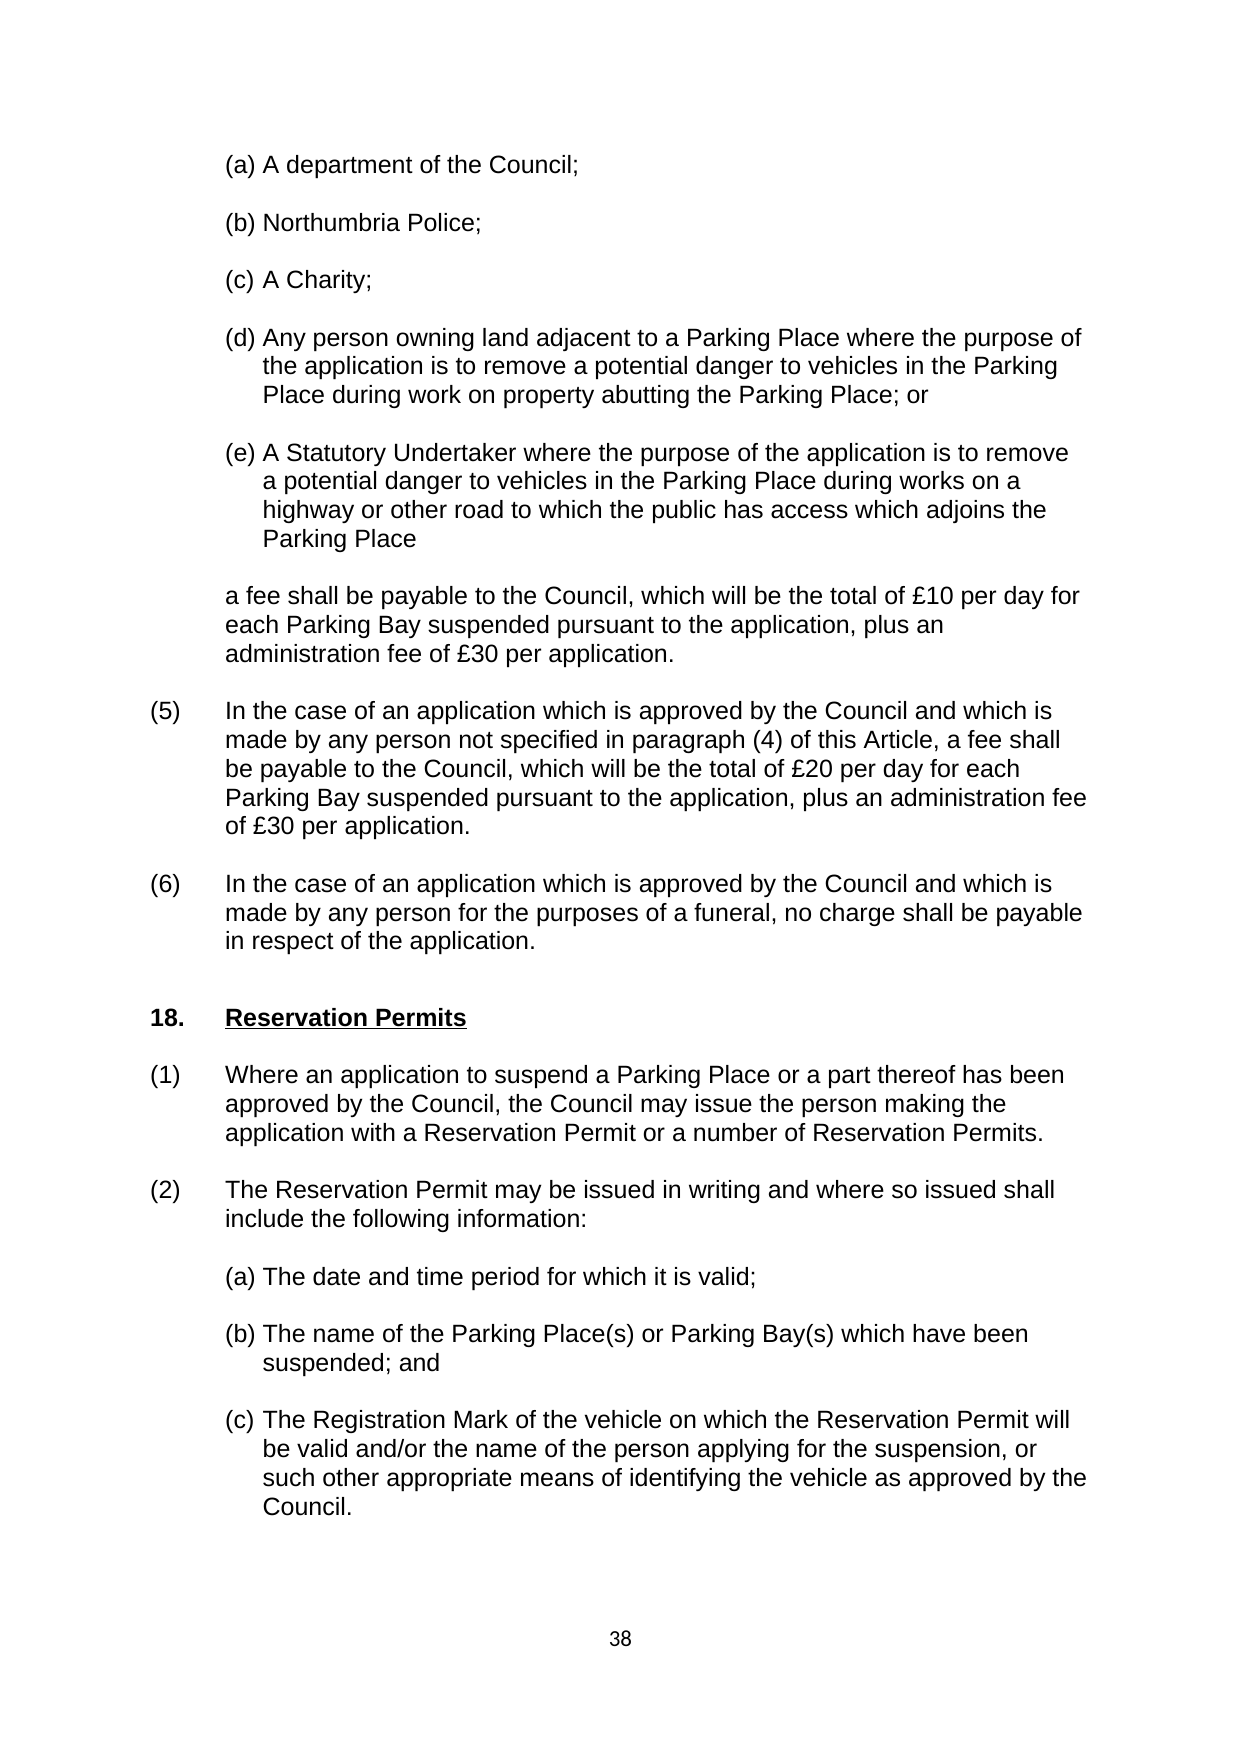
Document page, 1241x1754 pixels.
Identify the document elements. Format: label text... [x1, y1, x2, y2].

list In the case of an application which is approved by the Council and which is made by any person for the purposes of a funeral, no charge shall be payable in respect of the application. [150, 869, 1090, 955]
list The name of the Parking Place(s) or Parking Bay(s) which have been suspended; and [225, 1319, 1090, 1376]
list In the case of an application which is approved by the Council and which is made by any person not specified in paragraph (4) of this Article, a fee shall be payable to the Council, which will be the total of £20 per day for each Parking Bay suspended pursuant to the application, plus an administration fee of £30 per application. [150, 696, 1090, 840]
list Reservation Permits [150, 1003, 1090, 1031]
list The Reservation Permit may be issued in writing and where so issued shall include the following information: [150, 1175, 1090, 1233]
list A department of the Council; [225, 150, 1090, 179]
list The date and time period for which it is valid; [225, 1261, 1090, 1290]
list A Charity; [225, 265, 1090, 294]
list Where an application to suspend a Parking Place or a part thereof has been approved by the Council, the Council may issue the person making the application with a Reservation Permit or a number of Reservation Permits. [150, 1060, 1090, 1146]
list The Registration Mark of the vehicle on which the Reservation Permit will be valid and/or the name of the person applying for the suspension, or such other appropriate means of identifying the vehicle as approved by the Council. [225, 1405, 1090, 1520]
text a fee shall be payable to the Council, which will be the total of £10 per day for each Parking Bay suspended pursuant to the application, plus an administration fee of £30 per application. [225, 581, 1090, 667]
list Northumbria Police; [225, 207, 1090, 236]
list Any person owning land adjacent to a Parking Place where the purpose of the application is to remove a potential danger to vehicles in the Parking Place during work on property abutting the Parking Place; or [225, 322, 1090, 409]
list A Statutory Undertaker where the purpose of the application is to remove a potential danger to vehicles in the Parking Place during works on a highway or other road to which the public has access which adjoins the Parking Place [225, 437, 1090, 552]
